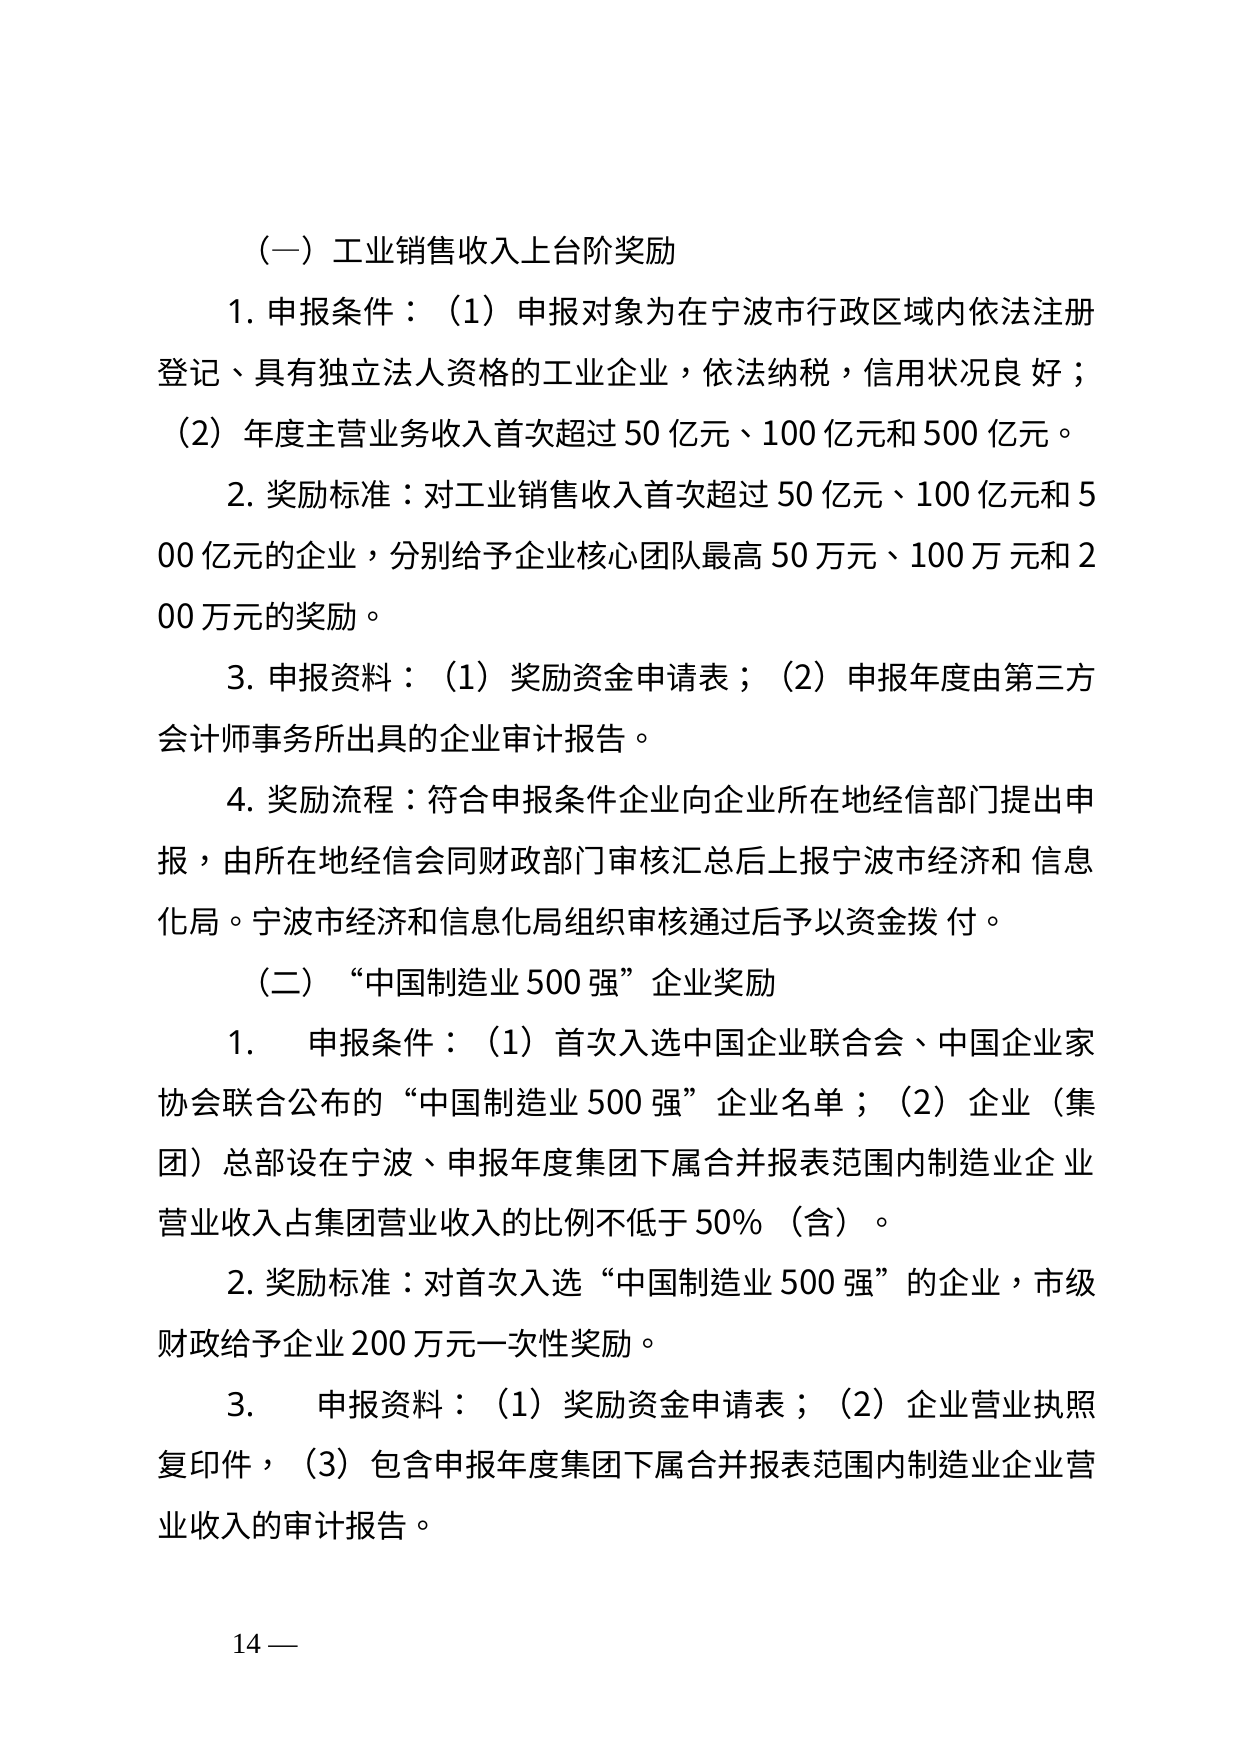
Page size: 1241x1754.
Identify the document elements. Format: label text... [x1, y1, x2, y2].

text （二）“中国制造业500强”企业奖励 [158, 945, 1097, 1006]
list 申报资料：（1）奖励资金申请表；（2）企业营业执照复印件，（3）包含申报年度集团下属合并报表范围内制造业企业营业收入的审计报告。 [158, 1368, 1097, 1549]
list 申报条件：（1）首次入选中国企业联合会、中国企业家 协会联合公布的“中国制造业500强”企业名单；（2）企业（集 团）总部设在宁波、申报年度集团下属合并报表范围内制造业企 业营业收入占集团营业收入的比例不低于50% （含）。 [158, 1006, 1097, 1246]
list 申报条件：（1）申报对象为在宁波市行政区域内依法注册登记、具有独立法人资格的工业企业，依法纳税，信用状况良 好；（2）年度主营业务收入首次超过50亿元、100亿元和500 亿元。 [158, 275, 1097, 458]
list 奖励标准：对工业销售收入首次超过50亿元、100亿元和500亿元的企业，分别给予企业核心团队最高50万元、100万 元和200万元的奖励。 [158, 458, 1097, 641]
text （―）工业销售收入上台阶奖励 [158, 214, 1097, 275]
list 奖励标准：对首次入选“中国制造业500强”的企业，市级财政给予企业200万元一次性奖励。 [158, 1246, 1097, 1368]
list 奖励流程：符合申报条件企业向企业所在地经信部门提出申报，由所在地经信会同财政部门审核汇总后上报宁波市经济和 信息化局。宁波市经济和信息化局组织审核通过后予以资金拨 付。 [158, 763, 1097, 945]
list 申报资料：（1）奖励资金申请表；（2）申报年度由第三方会计师事务所出具的企业审计报告。 [158, 641, 1097, 763]
